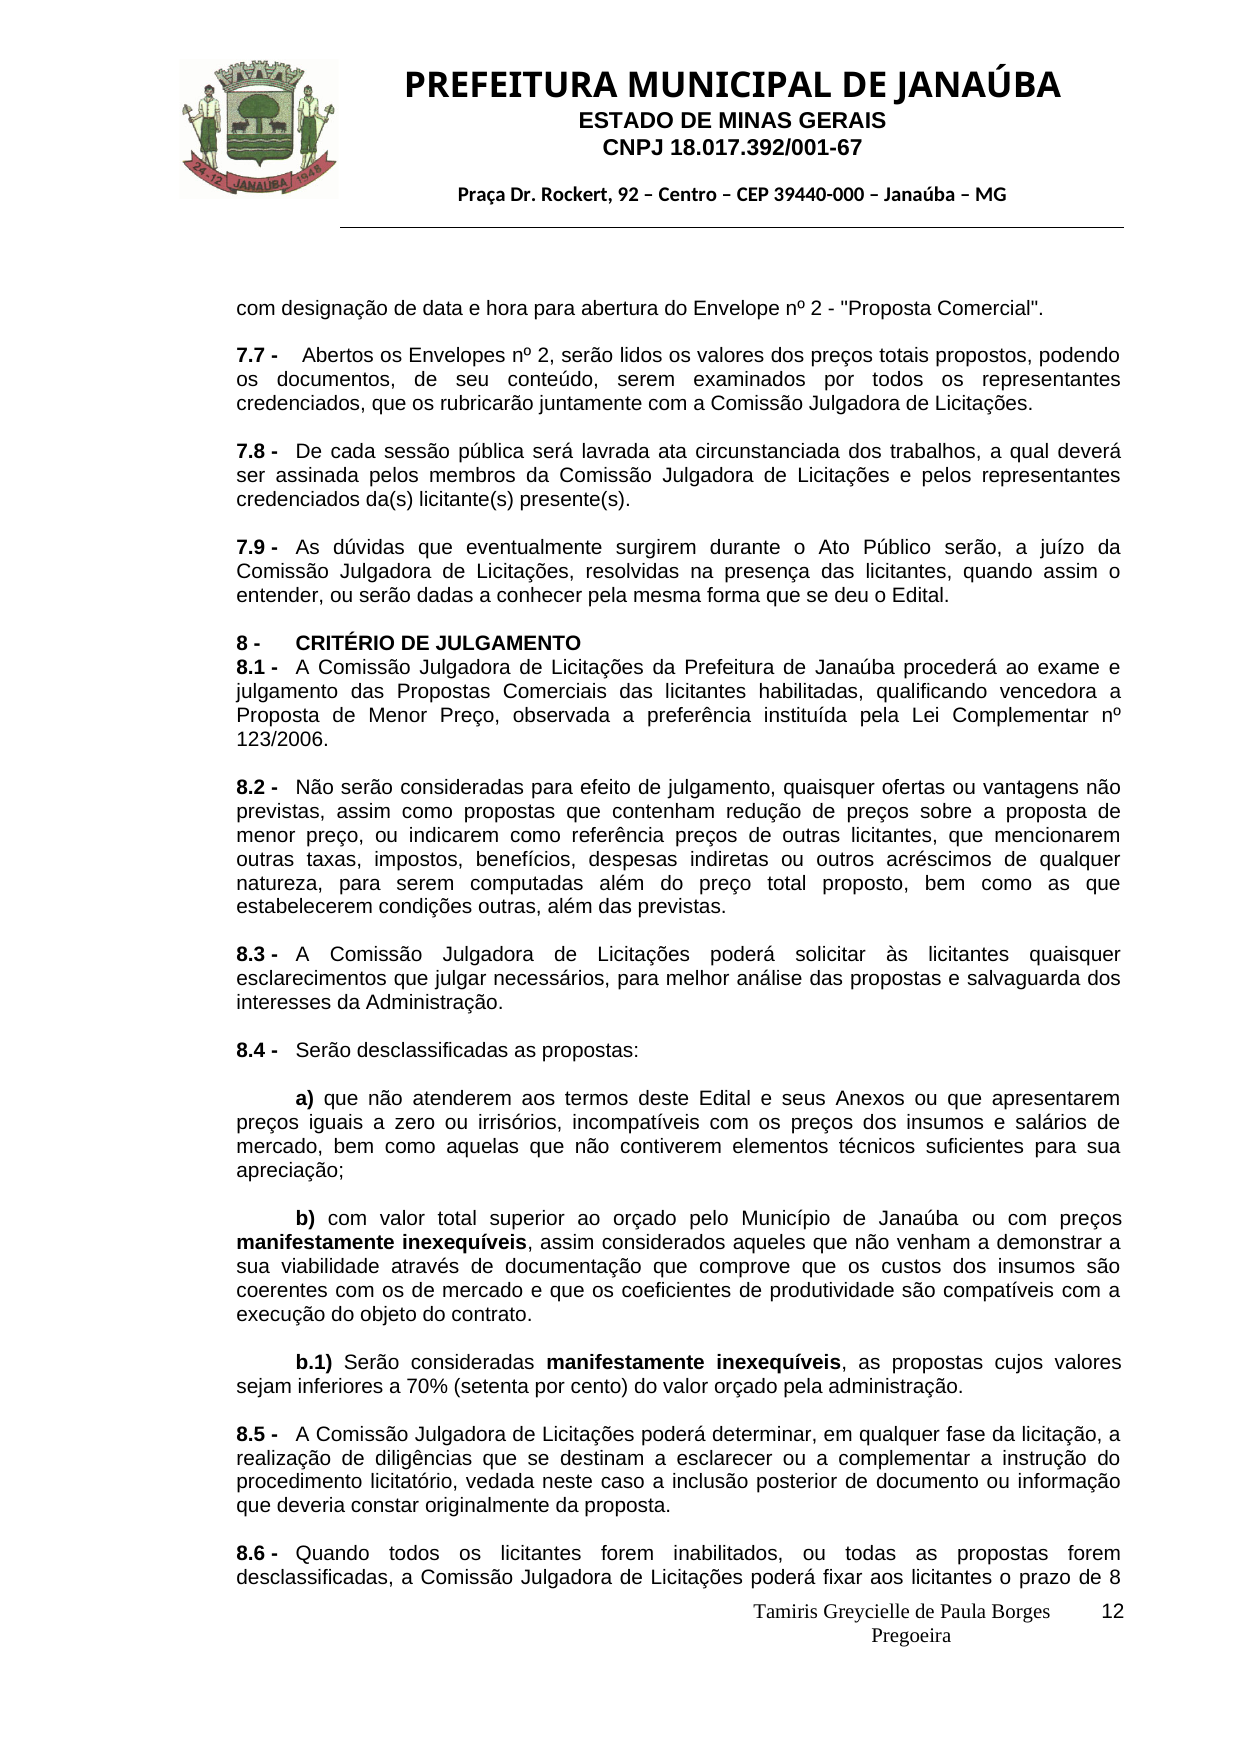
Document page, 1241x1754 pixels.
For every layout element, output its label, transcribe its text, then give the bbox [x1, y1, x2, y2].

text 8.5 - A Comissão Julgadora de Licitações poderá determinar, em qualquer fase da licitação, a realização de diligências que se destinam a esclarecer ou a complementar a instrução do procedimento licitatório, vedada neste caso a inclusão posterior de documento ou informação que deveria constar originalmente da proposta. [236, 1421, 1122, 1517]
text 8.1 - A Comissão Julgadora de Licitações da Prefeitura de Janaúba procederá ao exame e julgamento das Propostas Comerciais das licitantes habilitadas, qualificando vencedora a Proposta de Menor Preço, observada a preferência instituída pela Lei Complementar nº 123/2006. [236, 655, 1122, 751]
picture [179, 59, 339, 199]
text 7.9 - As dúvidas que eventualmente surgirem durante o Ato Público serão, a juízo da Comissão Julgadora de Licitações, resolvidas na presença das licitantes, quando assim o entender, ou serão dadas a conhecer pela mesma forma que se deu o Edital. [236, 535, 1122, 607]
text b.1) Serão consideradas manifestamente inexequíveis, as propostas cujos valores sejam inferiores a 70% (setenta por cento) do valor orçado pela administração. [236, 1349, 1122, 1397]
list 8.3 - A Comissão Julgadora de Licitações poderá solicitar às licitantes quaisquer esclarecimentos que julgar necessários, para melhor análise das propostas e salvaguarda dos interesses da Administração. [236, 942, 1122, 1014]
text a) que não atenderem aos termos deste Edital e seus Anexos ou que apresentarem preços iguais a zero ou irrisórios, incompatíveis com os preços dos insumos e salários de mercado, bem como aquelas que não contiverem elementos técnicos suficientes para sua apreciação; [236, 1086, 1122, 1182]
text 8.2 - Não serão consideradas para efeito de julgamento, quaisquer ofertas ou vantagens não previstas, assim como propostas que contenham redução de preços sobre a proposta de menor preço, ou indicarem como referência preços de outras licitantes, que mencionarem outras taxas, impostos, benefícios, despesas indiretas ou outros acréscimos de qualquer natureza, para serem computadas além do preço total proposto, bem como as que estabelecerem condições outras, além das previstas. [236, 774, 1122, 918]
text b) com valor total superior ao orçado pelo Município de Janaúba ou com preços manifestamente inexequíveis, assim considerados aqueles que não venham a demonstrar a sua viabilidade através de documentação que comprove que os custos dos insumos são coerentes com os de mercado e que os coeficientes de produtividade são compatíveis com a execução do objeto do contrato. [236, 1206, 1122, 1326]
text 7.7 - Abertos os Envelopes nº 2, serão lidos os valores dos preços totais propostos, podendo os documentos, de seu conteúdo, serem examinados por todos os representantes credenciados, que os rubricarão juntamente com a Comissão Julgadora de Licitações. [236, 343, 1122, 415]
text 8.4 - Serão desclassificadas as propostas: [236, 1038, 1122, 1062]
text 7.8 - De cada sessão pública será lavrada ata circunstanciada dos trabalhos, a qual deverá ser assinada pelos membros da Comissão Julgadora de Licitações e pelos representantes credenciados da(s) licitante(s) presente(s). [236, 439, 1122, 511]
text 8 - CRITÉRIO DE JULGAMENTO [236, 631, 1122, 655]
